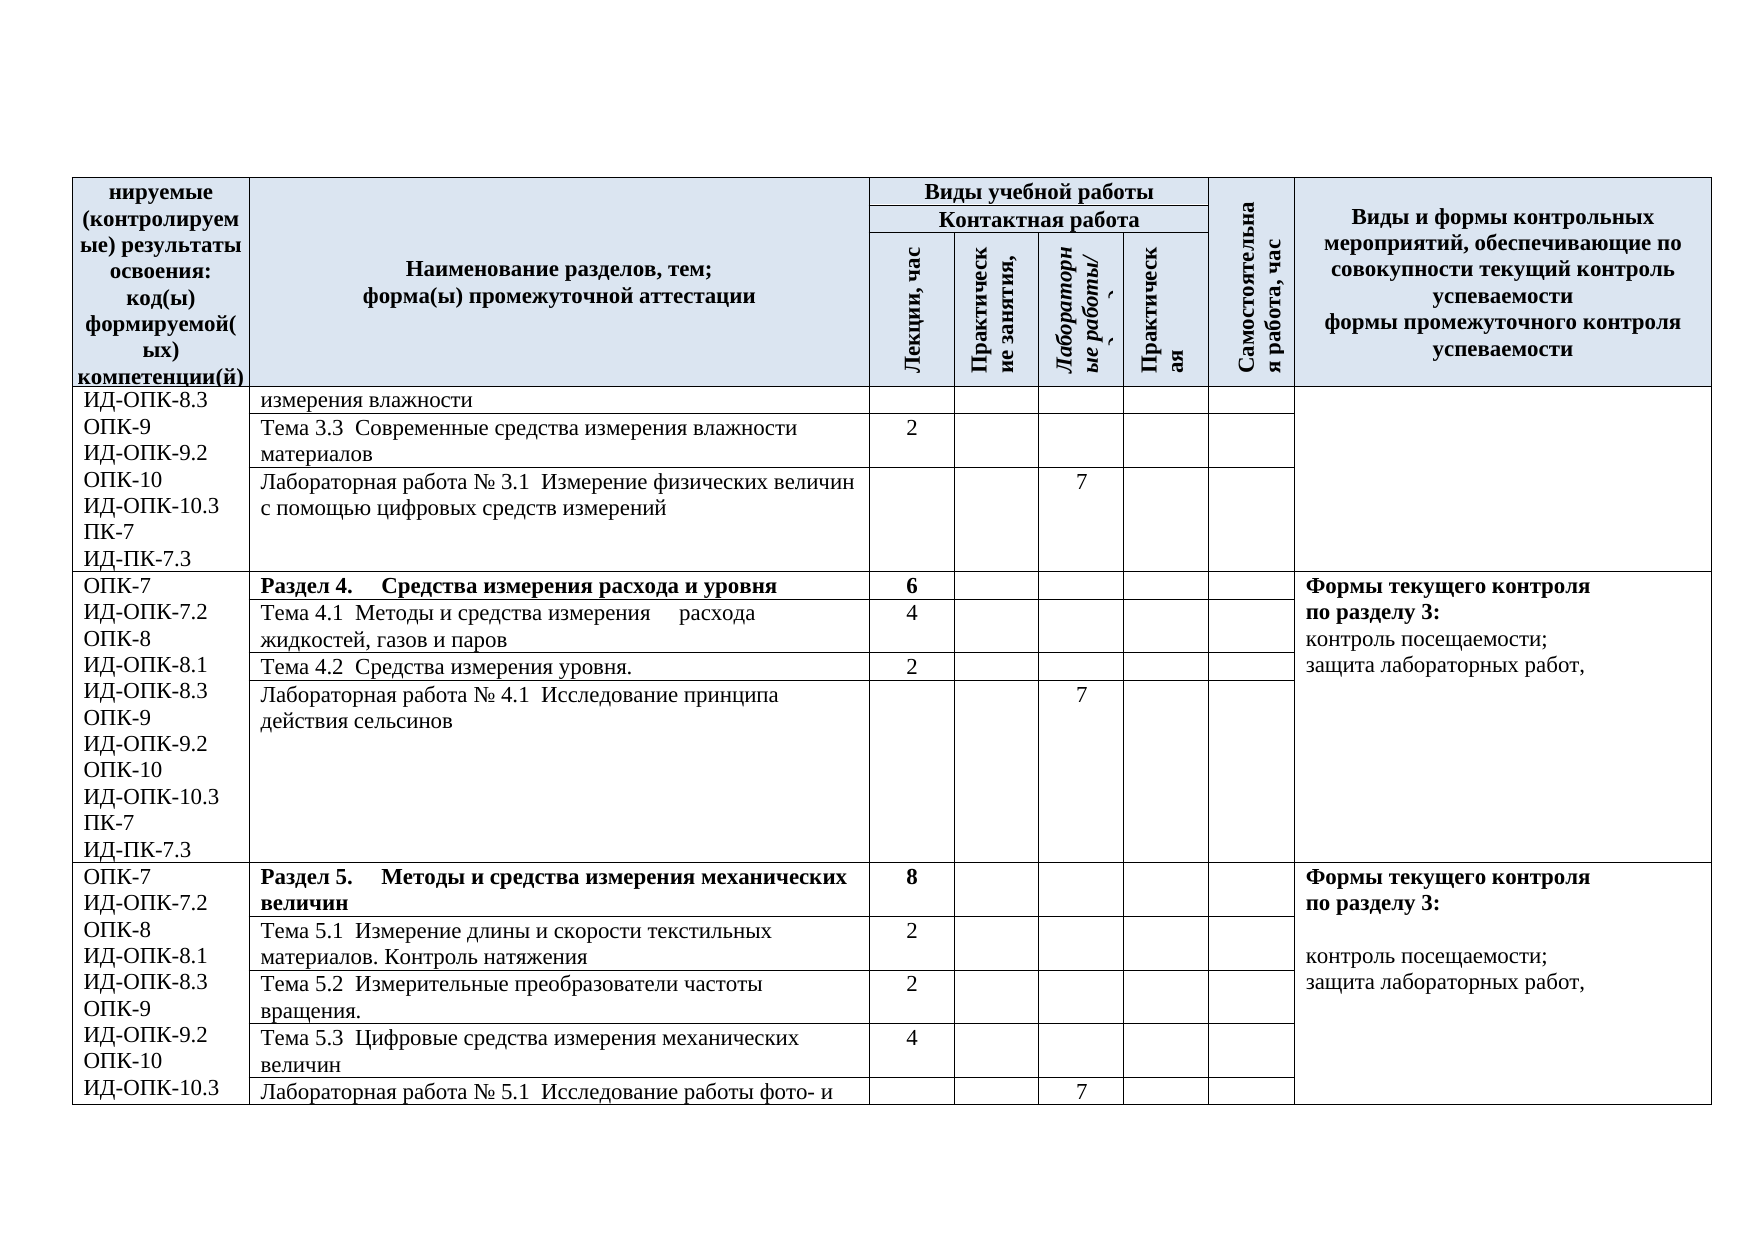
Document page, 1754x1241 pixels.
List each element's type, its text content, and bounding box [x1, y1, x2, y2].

table_cell 2 [870, 917, 954, 969]
table_cell [1039, 572, 1123, 598]
table_cell [1039, 600, 1123, 652]
table_cell Тема 5.2 Измерительные преобразователи частоты вращения. [250, 971, 869, 1023]
table_cell [1124, 917, 1208, 969]
table_cell Лабораторная работа № 4.1 Исследование принципа действия сельсинов [250, 681, 869, 862]
table_cell [1124, 572, 1208, 598]
table_cell [1039, 863, 1123, 916]
table_cell 2 [870, 387, 954, 413]
table_cell Практическая подготовка, час [1124, 233, 1208, 386]
table_cell Формы текущего контроля по разделу 3: контроль посещаемости; защита лабораторных работ, [1295, 863, 1711, 1104]
table_cell [955, 414, 1038, 467]
table_cell [1124, 468, 1208, 571]
table_cell 4 [870, 600, 954, 652]
table_cell 4 [870, 1024, 954, 1077]
table_cell Контактная работа [870, 206, 1208, 232]
table_cell [1039, 653, 1123, 679]
table_cell [1039, 414, 1123, 467]
table_cell Тема 5.1 Измерение длины и скорости текстильных материалов. Контроль натяжения [250, 917, 869, 969]
table_cell [870, 681, 954, 862]
table_cell [955, 917, 1038, 969]
table_cell [1039, 1024, 1123, 1077]
table_cell [1124, 414, 1208, 467]
table_cell [1209, 971, 1294, 1023]
table_cell [1124, 971, 1208, 1023]
table_cell [1124, 387, 1208, 413]
table_cell [1124, 863, 1208, 916]
table_cell [1124, 681, 1208, 862]
table_cell [1209, 468, 1294, 571]
table_cell ОПК-7 ИД-ОПК-7.2 ОПК-8 ИД-ОПК-8.1 ИД-ОПК-8.3 ОПК-9 ИД-ОПК-9.2 ОПК-10 ИД-ОПК-10.3 ПК-7 ИД-ПК-7.3 [73, 572, 249, 862]
table_cell Тема 5.3 Цифровые средства измерения механических величин [250, 1024, 869, 1077]
table_header Виды и формы контрольных мероприятий, обеспечивающие по совокупности текущий контроль успеваемости формы промежуточного контроля успеваемости [1295, 178, 1711, 386]
table_cell 7 [1039, 1078, 1123, 1104]
table_cell 7 [1039, 681, 1123, 862]
table_cell [1124, 1078, 1208, 1104]
table_cell Тема 3.2 Кондуктометрический и емкостной методы измерения влажности [250, 387, 869, 413]
table_cell [955, 863, 1038, 916]
table_cell Лабораторные работы/ индивидуальные занятия, час [1039, 233, 1123, 386]
table_cell [955, 653, 1038, 679]
table_cell Тема 4.1 Методы и средства измерения расхода жидкостей, газов и паров [250, 600, 869, 652]
table_cell [1209, 1024, 1294, 1077]
table_cell [955, 468, 1038, 571]
table_header нируемые (контролируемые) результаты освоения: код(ы) формируемой(ых) компетенции(й) и индикаторов достижения компетенций [73, 178, 249, 386]
table_cell [1124, 1024, 1208, 1077]
table_header Самостоятельная работа, час [1209, 178, 1294, 386]
table_cell [870, 1078, 954, 1104]
table_cell [1039, 387, 1123, 413]
table_cell Лабораторная работа № 3.1 Измерение физических величин с помощью цифровых средств измерений [250, 468, 869, 571]
table_cell [1209, 1078, 1294, 1104]
table_cell [955, 1024, 1038, 1077]
table_cell [955, 681, 1038, 862]
table_cell [1209, 572, 1294, 598]
table_cell 2 [870, 971, 954, 1023]
table_cell [1124, 653, 1208, 679]
table_cell Тема 3.3 Современные средства измерения влажности материалов [250, 414, 869, 467]
table_cell [1209, 681, 1294, 862]
table_cell Раздел 4. Средства измерения расхода и уровня [250, 572, 869, 598]
table_cell Раздел 5. Методы и средства измерения механических величин [250, 863, 869, 916]
table_cell [1209, 863, 1294, 916]
table_cell Лабораторная работа № 5.1 Исследование работы фото- и строботахометров [250, 1078, 869, 1104]
table_cell [870, 468, 954, 571]
table_cell [1209, 600, 1294, 652]
table_header Виды учебной работы [870, 178, 1208, 204]
table_cell 2 [870, 414, 954, 467]
table_header Наименование разделов, тем; форма(ы) промежуточной аттестации [250, 178, 869, 386]
table_cell [955, 971, 1038, 1023]
table_cell [955, 1078, 1038, 1104]
table_cell 6 [870, 572, 954, 598]
table_cell Формы текущего контроля по разделу 3: контроль посещаемости; защита лабораторных работ, [1295, 572, 1711, 862]
table_cell ОПК-7 ИД-ОПК-7.2 ОПК-8 ИД-ОПК-8.1 ИД-ОПК-8.3 ОПК-9 ИД-ОПК-9.2 ОПК-10 ИД-ОПК-10.3 ПК-7 ИД-ПК-7.3 [73, 863, 249, 1104]
table_cell [1209, 917, 1294, 969]
table_cell 2 [870, 653, 954, 679]
table_cell Тема 4.2 Средства измерения уровня. [250, 653, 869, 679]
table_cell [1124, 600, 1208, 652]
table_cell [955, 572, 1038, 598]
table_cell [955, 600, 1038, 652]
table_cell 7 [1039, 468, 1123, 571]
table_cell 8 [870, 863, 954, 916]
table_cell [1209, 387, 1294, 413]
table_cell [1039, 917, 1123, 969]
table_cell Лекции, час [870, 233, 954, 386]
table_cell [1209, 653, 1294, 679]
table_cell Практические занятия, час [955, 233, 1038, 386]
table_cell [1209, 414, 1294, 467]
table_cell [955, 387, 1038, 413]
table_cell [1039, 971, 1123, 1023]
